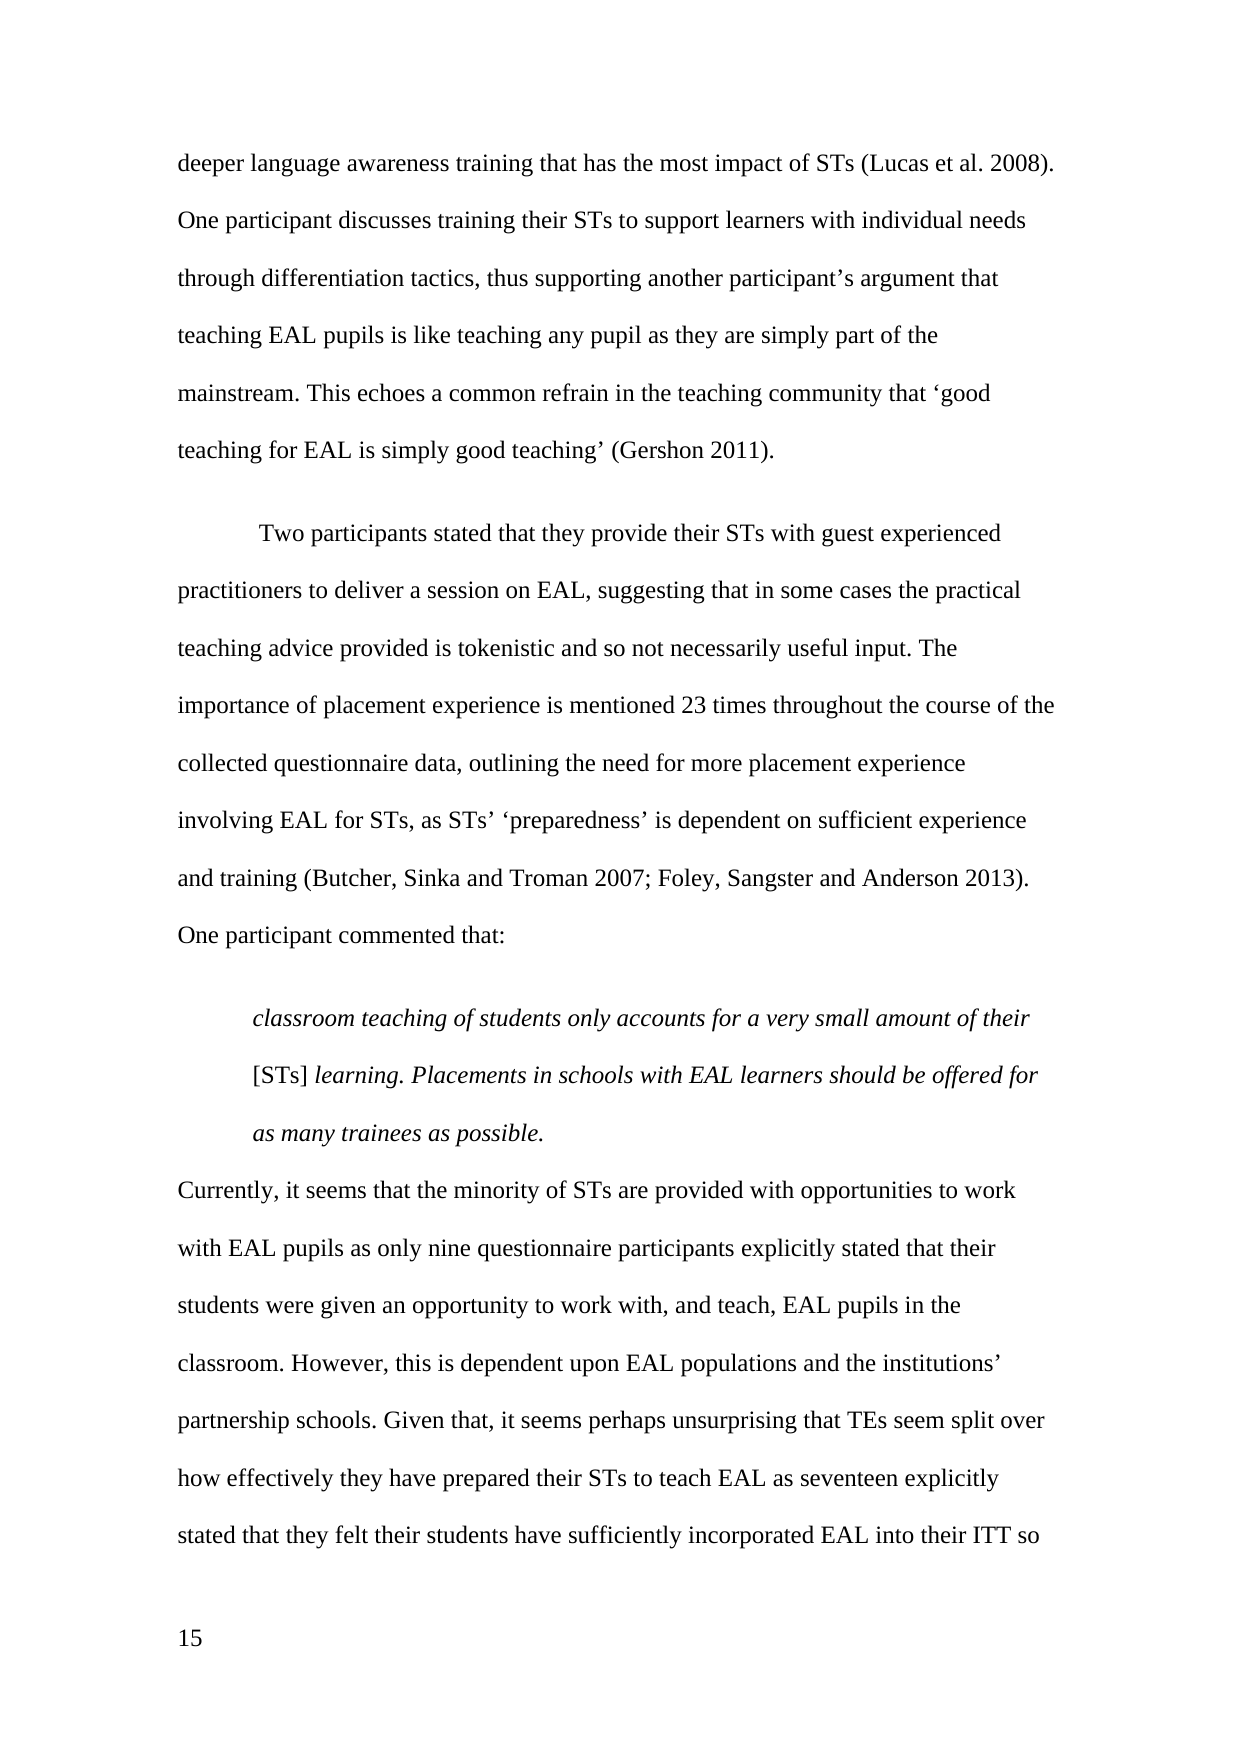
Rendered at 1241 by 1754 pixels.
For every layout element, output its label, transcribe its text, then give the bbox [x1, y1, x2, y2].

text classroom teaching of students only accounts for a very small amount of their [STs] learning. Placements in schools with EAL learners should be offered for as many trainees as possible. [252, 1003, 1063, 1146]
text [177, 1175, 1063, 1549]
text Two participants stated that they provide their STs with guest experienced practitioners to deliver a session on EAL, suggesting that in some cases the practical teaching advice provided is tokenistic and so not necessarily useful input. The importance of placement experience is mentioned 23 times throughout the course of the collected questionnaire data, outlining the need for more placement experience involving EAL for STs, as STs’ ‘preparedness’ is dependent on sufficient experience and training (Butcher, Sinka and Troman 2007; Foley, Sangster and Anderson 2013). One participant commented that: [177, 518, 1063, 949]
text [177, 148, 1063, 464]
